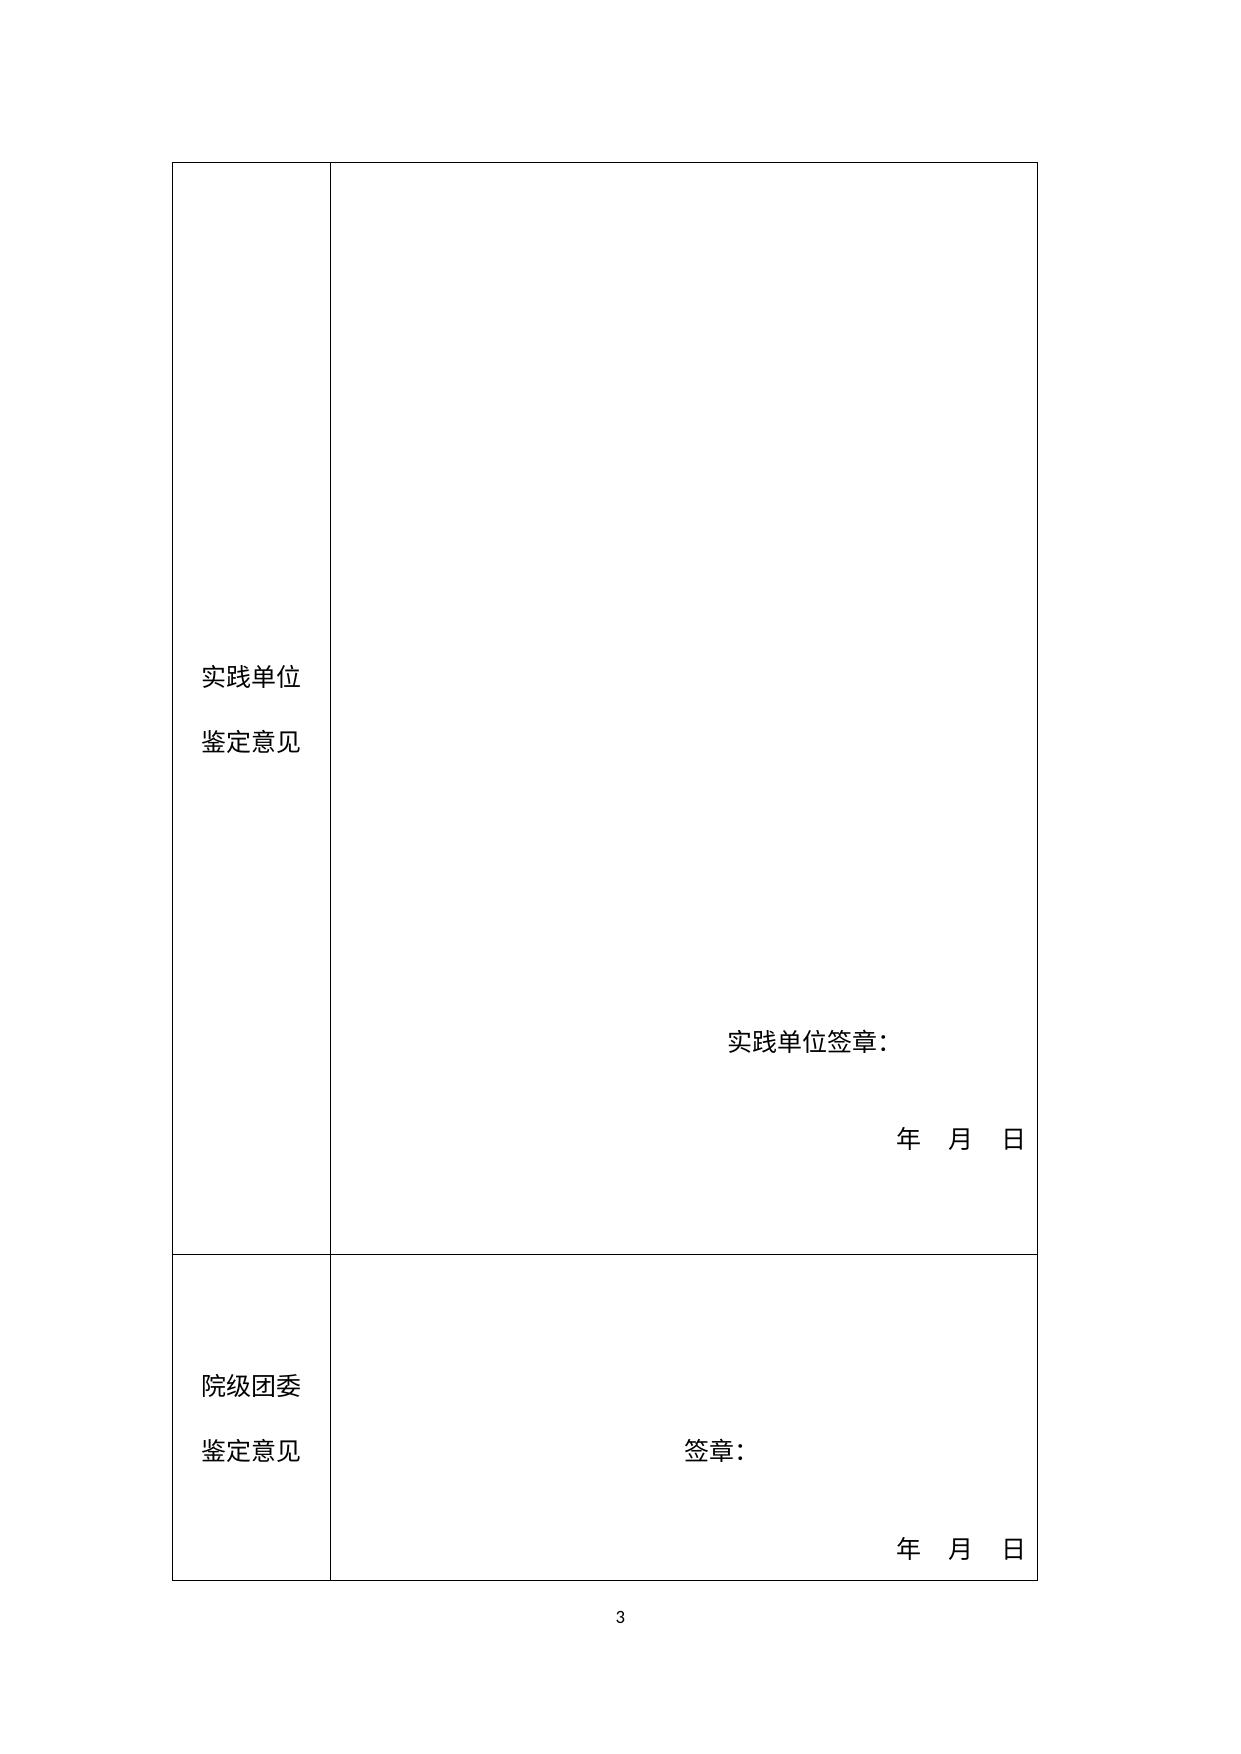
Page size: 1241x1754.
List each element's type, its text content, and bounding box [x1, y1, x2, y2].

table_cell 院级团委 鉴定意见 [173, 1255, 330, 1580]
table_cell 实践单位 鉴定意见 [173, 163, 330, 1254]
table_cell 签章： 年 月 日 [331, 1255, 1037, 1580]
table_cell 实践单位签章： 年 月 日 [331, 163, 1037, 1254]
